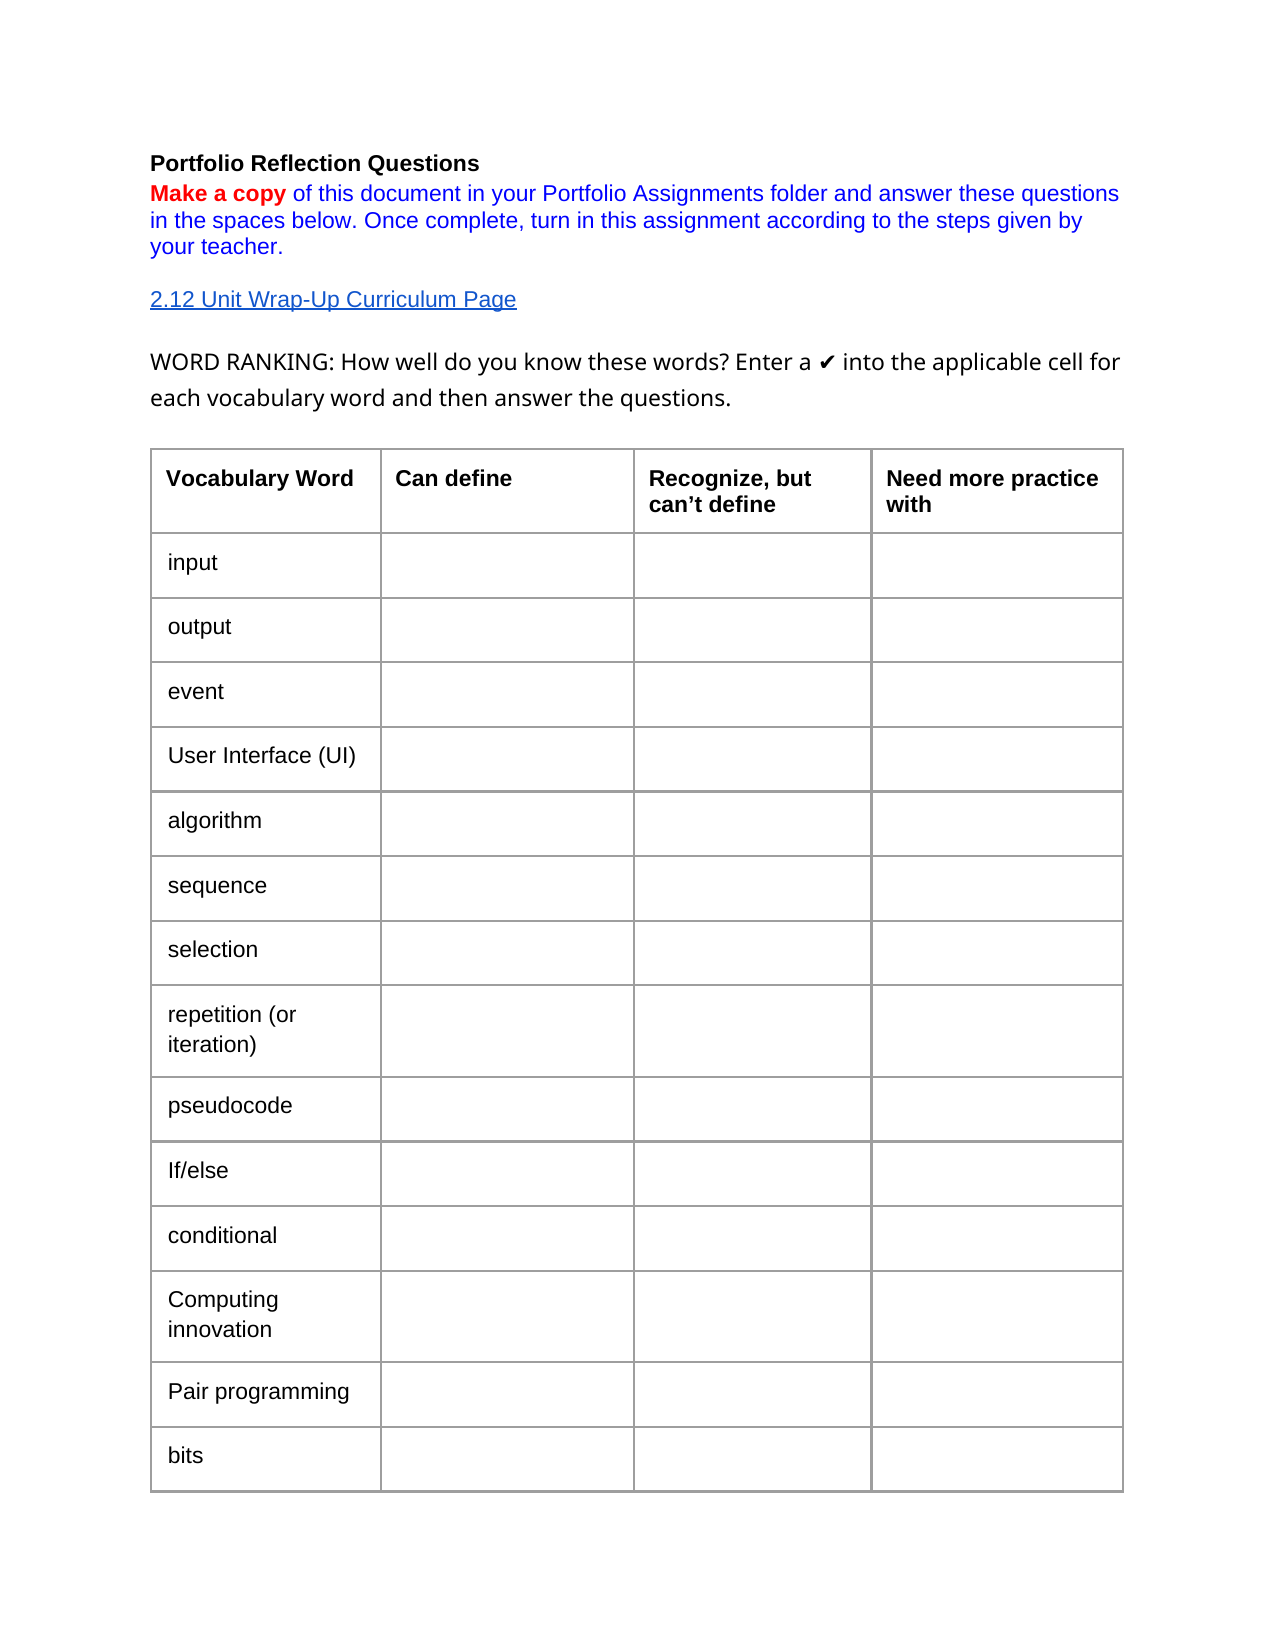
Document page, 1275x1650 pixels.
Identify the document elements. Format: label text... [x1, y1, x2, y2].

table_cell [635, 986, 870, 1076]
table_cell sequence [152, 857, 380, 919]
table_cell algorithm [152, 793, 380, 855]
table_cell [873, 663, 1122, 726]
table_cell [635, 1363, 870, 1426]
table_cell selection [152, 922, 380, 984]
table_cell [382, 534, 633, 597]
table_cell [635, 599, 870, 661]
table_cell [382, 1143, 633, 1205]
table_cell [873, 1078, 1122, 1140]
table_cell pseudocode [152, 1078, 380, 1140]
table_cell Pair programming [152, 1363, 380, 1426]
table_cell [382, 793, 633, 855]
table_cell event [152, 663, 380, 726]
table_cell [873, 728, 1122, 790]
text 2.12 Unit Wrap-Up Curriculum Page [150, 286, 1125, 312]
table_cell [382, 599, 633, 661]
table_cell [382, 1363, 633, 1426]
table_cell [382, 1078, 633, 1140]
table_header Need more practice with [873, 450, 1122, 532]
table_cell bits [152, 1428, 380, 1490]
table_cell [382, 728, 633, 790]
table_cell [382, 1428, 633, 1490]
table_cell input [152, 534, 380, 597]
table_cell [873, 1143, 1122, 1205]
table_cell [382, 922, 633, 984]
table_cell User Interface (UI) [152, 728, 380, 790]
text Portfolio Reflection Questions [150, 150, 1125, 176]
table_cell [635, 534, 870, 597]
table_cell [635, 728, 870, 790]
table_cell [635, 1143, 870, 1205]
table_cell [382, 663, 633, 726]
table_header Vocabulary Word [152, 450, 380, 532]
table_cell [873, 599, 1122, 661]
table_cell [873, 986, 1122, 1076]
table_cell [635, 1272, 870, 1361]
table_header Recognize, but can’t define [635, 450, 870, 532]
table_cell [635, 857, 870, 919]
table_cell [873, 1207, 1122, 1269]
text Make a copy of this document in your Portfolio Assignments folder and answer these questions in the spaces below. Once complete, turn in this assignment according to the steps given by your teacher. [150, 180, 1125, 259]
table_cell [873, 534, 1122, 597]
table_cell [635, 793, 870, 855]
table_cell repetition (or iteration) [152, 986, 380, 1076]
table_cell output [152, 599, 380, 661]
table_cell [382, 1272, 633, 1361]
table_cell [873, 1428, 1122, 1490]
table_cell conditional [152, 1207, 380, 1269]
table_cell Computing innovation [152, 1272, 380, 1361]
text WORD RANKING: How well do you know these words? Enter a ✔ into the applicable cell for each vocabulary word and then answer the questions. [150, 346, 1125, 413]
table_cell [382, 986, 633, 1076]
table_cell [873, 922, 1122, 984]
table_cell If/else [152, 1143, 380, 1205]
table_cell [382, 857, 633, 919]
table_cell [635, 663, 870, 726]
table_cell [873, 1272, 1122, 1361]
table_cell [635, 922, 870, 984]
table_cell [635, 1207, 870, 1269]
table_cell [635, 1078, 870, 1140]
table_cell [382, 1207, 633, 1269]
table_header Can define [382, 450, 633, 532]
table_cell [873, 857, 1122, 919]
table_cell [873, 1363, 1122, 1426]
table_cell [873, 793, 1122, 855]
table_cell [635, 1428, 870, 1490]
